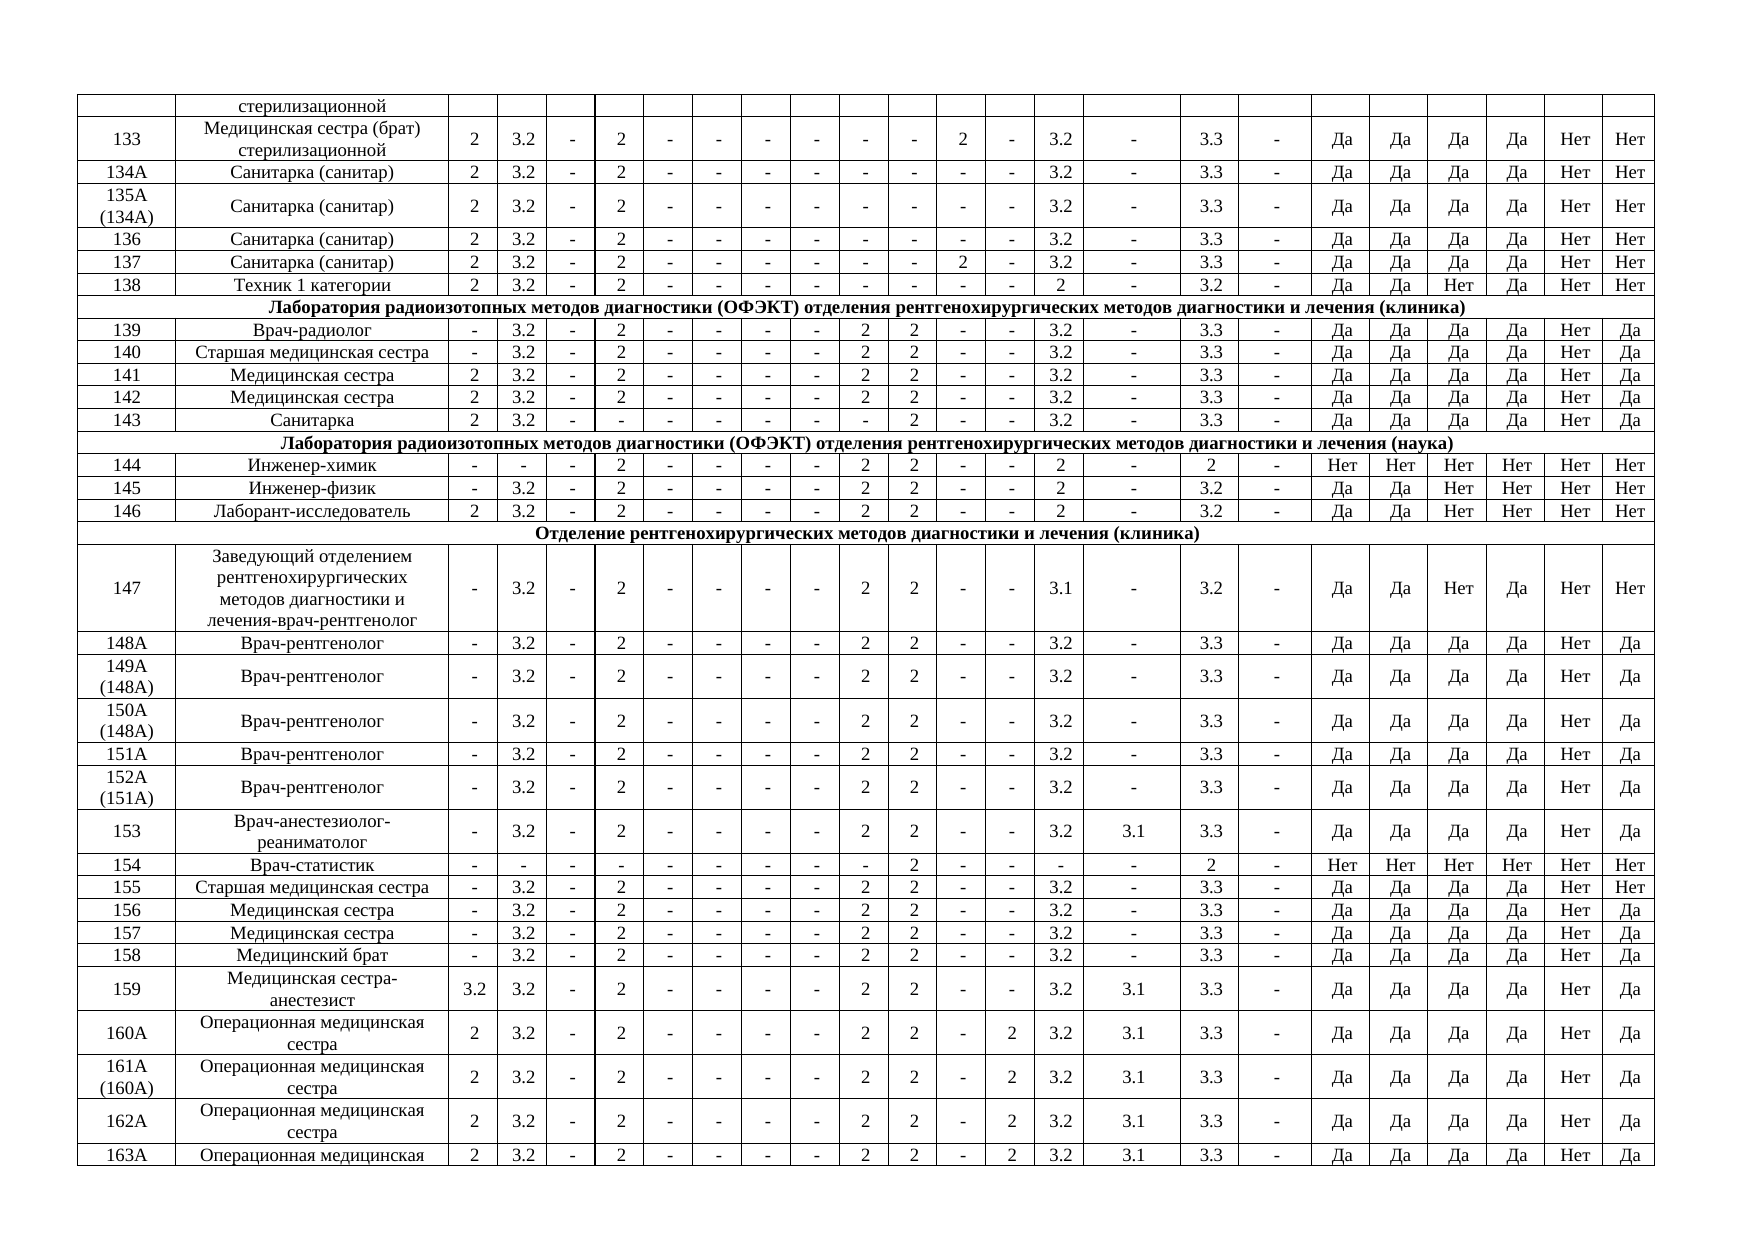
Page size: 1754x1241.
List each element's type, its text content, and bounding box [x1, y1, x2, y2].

table_cell 154 [78, 854, 175, 875]
table_cell Нет [1545, 500, 1602, 521]
table_cell 2 [840, 922, 888, 943]
table_cell - [547, 967, 594, 1010]
table_cell 2 [596, 876, 643, 898]
table_cell Нет [1487, 854, 1544, 875]
table_cell - [644, 161, 692, 183]
table_cell - [449, 944, 497, 966]
table_cell - [937, 632, 985, 653]
table_cell 3.3 [1181, 319, 1238, 340]
table_cell Да [1428, 409, 1486, 431]
table_cell - [791, 341, 839, 363]
table_cell - [1239, 545, 1311, 631]
table_cell - [449, 632, 497, 653]
table_cell - [791, 319, 839, 340]
table_cell - [1239, 251, 1311, 272]
table_cell 163А (162А) [78, 1144, 175, 1165]
table_cell Врач-анестезиолог-реаниматолог [176, 810, 448, 853]
table_cell Да [1428, 117, 1486, 160]
table_cell Да [1487, 184, 1544, 227]
table_cell - [449, 899, 497, 921]
table_cell - [644, 454, 692, 476]
table_cell - [1239, 274, 1311, 295]
table_cell 145 [78, 477, 175, 498]
table_cell - [986, 161, 1034, 183]
table_cell - [693, 743, 741, 764]
table_cell - [596, 409, 643, 431]
table_cell 2 [840, 1099, 888, 1142]
table_cell 159 [78, 967, 175, 1010]
table_cell - [742, 810, 790, 853]
table_cell Да [1603, 743, 1654, 764]
table_cell Да [1370, 967, 1427, 1010]
table_cell 3.2 [498, 766, 546, 809]
table_cell 3.3 [1181, 364, 1238, 385]
table_cell - [986, 766, 1034, 809]
table_cell 3.3 [1181, 161, 1238, 183]
table_cell - [1239, 1011, 1311, 1054]
table_cell 2 [889, 922, 936, 943]
table_cell 139 [78, 319, 175, 340]
table_cell - [1239, 409, 1311, 431]
table_cell Нет [1545, 95, 1602, 116]
table_cell Да [1428, 228, 1486, 250]
table_cell Нет [1603, 95, 1654, 116]
table_cell Да [1312, 743, 1369, 764]
table_cell Нет [1428, 500, 1486, 521]
table_cell 2 [840, 386, 888, 408]
table_cell 3.2 [498, 341, 546, 363]
table_cell 3.2 [1035, 409, 1083, 431]
table_cell - [937, 743, 985, 764]
table_cell 3.1 [1084, 1011, 1180, 1054]
table_cell - [644, 1011, 692, 1054]
table_cell 3.3 [1181, 766, 1238, 809]
table_cell Да [1370, 319, 1427, 340]
table_cell 2 [840, 699, 888, 742]
table_cell - [986, 319, 1034, 340]
table_cell 3.2 [1035, 1144, 1083, 1165]
table_cell 3.2 [1035, 161, 1083, 183]
table_cell - [693, 854, 741, 875]
table_cell 3.3 [1181, 655, 1238, 698]
table_cell - [644, 477, 692, 498]
table_cell Нет [1545, 1144, 1602, 1165]
table_cell Да [1603, 341, 1654, 363]
table_cell - [986, 364, 1034, 385]
table_cell Операционная медицинская сестра [176, 1011, 448, 1054]
table_cell 3.2 [1181, 477, 1238, 498]
table_cell Да [1603, 899, 1654, 921]
table_cell 3.2 [1035, 922, 1083, 943]
table_cell - [937, 319, 985, 340]
table_cell - [937, 1011, 985, 1054]
table_cell 2 [889, 500, 936, 521]
table_cell - [937, 967, 985, 1010]
table_cell Медицинская сестра [176, 386, 448, 408]
table_cell - [986, 454, 1034, 476]
table_cell Да [1312, 386, 1369, 408]
table_cell 3.3 [1181, 95, 1238, 116]
table_cell 2 [449, 386, 497, 408]
table_cell - [1084, 161, 1180, 183]
table_cell 2 [596, 500, 643, 521]
table_cell Да [1603, 655, 1654, 698]
table_cell Да [1312, 364, 1369, 385]
table_cell Нет [1603, 274, 1654, 295]
table_cell Нет [1545, 899, 1602, 921]
table_cell 3.2 [449, 967, 497, 1010]
table_cell - [693, 1099, 741, 1142]
table_cell Да [1428, 922, 1486, 943]
table_cell 2 [596, 655, 643, 698]
table_cell 2 [840, 477, 888, 498]
table_cell - [644, 117, 692, 160]
table_cell 3.2 [1035, 743, 1083, 764]
table_cell - [1084, 386, 1180, 408]
table_cell Да [1603, 386, 1654, 408]
table_cell - [1239, 699, 1311, 742]
table_cell - [937, 228, 985, 250]
table_cell Да [1487, 274, 1544, 295]
table_cell Нет [1312, 854, 1369, 875]
table_cell - [449, 477, 497, 498]
table_cell Нет [1545, 274, 1602, 295]
table_cell 156 [78, 899, 175, 921]
table_cell - [889, 228, 936, 250]
table_cell Да [1370, 1144, 1427, 1165]
table_cell - [937, 545, 985, 631]
table_cell - [791, 477, 839, 498]
table_cell 2 [596, 967, 643, 1010]
table_cell - [1239, 117, 1311, 160]
table_cell - [1239, 967, 1311, 1010]
table_cell - [791, 364, 839, 385]
table_cell - [986, 274, 1034, 295]
table_cell - [986, 699, 1034, 742]
table_cell Нет [1545, 251, 1602, 272]
table_cell Да [1312, 967, 1369, 1010]
table_cell - [937, 899, 985, 921]
table_cell Да [1312, 545, 1369, 631]
table_cell - [693, 766, 741, 809]
table_cell - [986, 386, 1034, 408]
table_cell 2 [1035, 454, 1083, 476]
table_cell - [937, 944, 985, 966]
table_cell - [693, 184, 741, 227]
table_cell - [1084, 500, 1180, 521]
table_cell - [547, 364, 594, 385]
table_cell Да [1428, 699, 1486, 742]
table_cell 2 [596, 632, 643, 653]
table_cell Санитарка [176, 409, 448, 431]
table_cell 3.2 [1035, 251, 1083, 272]
table_cell 3.2 [498, 161, 546, 183]
table_cell 2 [596, 228, 643, 250]
table_cell - [986, 409, 1034, 431]
table_cell Нет [1428, 274, 1486, 295]
table_cell - [547, 810, 594, 853]
table_cell 2 [889, 766, 936, 809]
table_cell - [693, 95, 741, 116]
table_cell - [937, 1055, 985, 1098]
table_cell - [937, 854, 985, 875]
table_cell - [644, 899, 692, 921]
table_cell 2 [596, 545, 643, 631]
table_cell 2 [840, 876, 888, 898]
table_cell 132 [78, 95, 175, 116]
table_cell - [742, 319, 790, 340]
table_cell - [937, 655, 985, 698]
table_cell Нет [1603, 477, 1654, 498]
table_cell - [1239, 743, 1311, 764]
table_cell - [1084, 743, 1180, 764]
table_cell - [449, 766, 497, 809]
table_cell 144 [78, 454, 175, 476]
table_cell 2 [840, 944, 888, 966]
table_cell - [547, 854, 594, 875]
table_cell - [449, 341, 497, 363]
table_cell Да [1312, 409, 1369, 431]
table_cell Да [1487, 386, 1544, 408]
table_cell - [644, 184, 692, 227]
table_cell Нет [1603, 500, 1654, 521]
table_cell Да [1487, 810, 1544, 853]
table_cell - [986, 743, 1034, 764]
table_cell - [1239, 364, 1311, 385]
table_cell - [791, 743, 839, 764]
table_cell - [791, 184, 839, 227]
table_cell - [791, 117, 839, 160]
table_cell - [1084, 228, 1180, 250]
table_cell 2 [596, 810, 643, 853]
table_cell Нет [1487, 477, 1544, 498]
table_cell - [742, 228, 790, 250]
table_cell 2 [889, 967, 936, 1010]
table_cell 143 [78, 409, 175, 431]
table_cell Да [1312, 1144, 1369, 1165]
table_cell - [547, 500, 594, 521]
table_cell - [547, 319, 594, 340]
table_cell Нет [1545, 184, 1602, 227]
table_cell - [644, 364, 692, 385]
table_cell Нет [1603, 854, 1654, 875]
table_cell Да [1487, 319, 1544, 340]
table_cell - [791, 899, 839, 921]
table_cell - [547, 274, 594, 295]
table_cell - [1239, 161, 1311, 183]
table_cell 2 [596, 161, 643, 183]
table_cell - [1239, 1144, 1311, 1165]
table_cell - [1084, 184, 1180, 227]
table_cell Да [1428, 1055, 1486, 1098]
table_cell 2 [889, 699, 936, 742]
table_cell Да [1428, 1011, 1486, 1054]
table_cell Да [1428, 944, 1486, 966]
table_cell 151А [78, 743, 175, 764]
table_cell - [547, 161, 594, 183]
table_cell - [986, 228, 1034, 250]
table_cell Да [1603, 632, 1654, 653]
table_cell 3.2 [498, 1055, 546, 1098]
table_cell - [791, 386, 839, 408]
table_cell - [986, 655, 1034, 698]
table_cell - [547, 117, 594, 160]
table_cell 162А [78, 1099, 175, 1142]
table_cell - [937, 500, 985, 521]
table_cell 3.2 [1035, 944, 1083, 966]
table_cell Да [1312, 341, 1369, 363]
table_cell Да [1370, 810, 1427, 853]
table_cell 2 [1181, 854, 1238, 875]
table_cell - [449, 876, 497, 898]
table_cell 2 [596, 117, 643, 160]
table_cell Санитарка (санитар) [176, 184, 448, 227]
table_cell - [547, 743, 594, 764]
table_cell - [889, 117, 936, 160]
table_cell - [547, 545, 594, 631]
table_cell - [547, 1099, 594, 1142]
table_cell 3.2 [498, 95, 546, 116]
table_cell Нет [1545, 922, 1602, 943]
table_cell - [693, 161, 741, 183]
table_cell 2 [986, 1055, 1034, 1098]
table_cell - [986, 967, 1034, 1010]
table_cell 3.3 [1181, 1011, 1238, 1054]
table_cell 2 [596, 184, 643, 227]
table_cell - [1084, 274, 1180, 295]
table_cell 3.2 [1035, 364, 1083, 385]
table_cell - [644, 1099, 692, 1142]
table_cell 141 [78, 364, 175, 385]
table_cell - [547, 184, 594, 227]
table_cell Да [1370, 251, 1427, 272]
table_cell Да [1487, 95, 1544, 116]
table_cell Да [1487, 655, 1544, 698]
table_cell - [1239, 899, 1311, 921]
table_cell - [889, 251, 936, 272]
table_cell Да [1370, 545, 1427, 631]
table_cell Да [1487, 743, 1544, 764]
table_cell 2 [840, 319, 888, 340]
table_cell - [840, 228, 888, 250]
table_cell - [840, 409, 888, 431]
table_cell Да [1312, 1099, 1369, 1142]
table_cell Старшая медицинская сестра [176, 341, 448, 363]
table_cell - [693, 409, 741, 431]
table_cell - [742, 161, 790, 183]
table_cell 3.2 [498, 1011, 546, 1054]
table_cell - [1239, 876, 1311, 898]
table_cell Да [1428, 364, 1486, 385]
table_cell Да [1312, 477, 1369, 498]
table_cell 2 [889, 944, 936, 966]
table_cell - [644, 386, 692, 408]
table_cell 2 [840, 766, 888, 809]
table_cell Да [1487, 699, 1544, 742]
table_cell Да [1370, 364, 1427, 385]
table_cell Да [1487, 409, 1544, 431]
table_cell Медицинская сестра [176, 364, 448, 385]
table_cell - [547, 699, 594, 742]
table_cell Да [1312, 251, 1369, 272]
table_cell Да [1487, 364, 1544, 385]
table_cell Санитарка (санитар) [176, 228, 448, 250]
table_cell 3.2 [1035, 699, 1083, 742]
table_cell Да [1312, 500, 1369, 521]
table_cell Врач-статистик [176, 854, 448, 875]
table_cell - [986, 632, 1034, 653]
table_cell 3.3 [1181, 967, 1238, 1010]
table_cell 2 [596, 1055, 643, 1098]
table_cell Да [1428, 341, 1486, 363]
table_cell Нет [1545, 454, 1602, 476]
table_cell 140 [78, 341, 175, 363]
table_cell - [986, 251, 1034, 272]
table_cell 3.3 [1181, 632, 1238, 653]
table_cell - [1239, 95, 1311, 116]
table_cell Нет [1603, 184, 1654, 227]
table_cell Нет [1545, 810, 1602, 853]
table_cell Да [1487, 1055, 1544, 1098]
table_cell - [742, 899, 790, 921]
table_cell Нет [1545, 655, 1602, 698]
table_cell Да [1603, 1011, 1654, 1054]
table_cell - [644, 274, 692, 295]
table_cell 3.2 [498, 944, 546, 966]
table_cell - [1084, 251, 1180, 272]
table_cell 2 [596, 766, 643, 809]
table_cell Нет [1545, 854, 1602, 875]
table_cell Да [1370, 341, 1427, 363]
table_cell Нет [1545, 117, 1602, 160]
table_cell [176, 1144, 448, 1165]
table_cell - [547, 632, 594, 653]
table_cell - [547, 477, 594, 498]
table_cell Нет [1428, 854, 1486, 875]
table_cell 3.1 [1084, 810, 1180, 853]
table_cell - [840, 117, 888, 160]
table_cell - [644, 1055, 692, 1098]
table_cell - [791, 655, 839, 698]
table_cell - [644, 319, 692, 340]
table_cell - [742, 454, 790, 476]
table_cell - [644, 876, 692, 898]
table_cell Инженер-химик [176, 454, 448, 476]
table_cell Нет [1545, 477, 1602, 498]
table_cell - [1239, 766, 1311, 809]
table_cell - [693, 655, 741, 698]
table_cell Да [1370, 500, 1427, 521]
table_cell Да [1370, 117, 1427, 160]
table_cell - [791, 1144, 839, 1165]
table_cell Нет [1545, 699, 1602, 742]
table_cell 2 [889, 1011, 936, 1054]
table_cell - [986, 184, 1034, 227]
table_cell - [742, 184, 790, 227]
table_cell Да [1487, 1144, 1544, 1165]
table_cell Нет [1545, 319, 1602, 340]
table_cell 2 [889, 341, 936, 363]
table_cell - [791, 967, 839, 1010]
table_cell - [449, 743, 497, 764]
table_cell Да [1312, 810, 1369, 853]
table_cell - [937, 477, 985, 498]
table_cell - [644, 854, 692, 875]
table_cell - [791, 876, 839, 898]
table_cell Инженер-физик [176, 477, 448, 498]
table_cell 3.3 [1181, 743, 1238, 764]
table_cell Техник 1 категории [176, 274, 448, 295]
table_cell 3.2 [498, 1144, 546, 1165]
table_cell 2 [840, 1011, 888, 1054]
table_cell 3.3 [1181, 251, 1238, 272]
table_cell 3.3 [1181, 899, 1238, 921]
table_cell - [986, 341, 1034, 363]
table_cell - [742, 854, 790, 875]
table_cell Врач-рентгенолог [176, 766, 448, 809]
table_cell Нет [1370, 854, 1427, 875]
table_cell - [742, 341, 790, 363]
table_cell Да [1428, 251, 1486, 272]
table_cell - [1239, 477, 1311, 498]
table_cell 2 [596, 95, 643, 116]
table_cell - [1239, 1099, 1311, 1142]
table_cell Да [1370, 409, 1427, 431]
table_cell 3.2 [498, 743, 546, 764]
table_cell - [547, 1055, 594, 1098]
table_cell Да [1312, 228, 1369, 250]
table_cell - [742, 922, 790, 943]
table_cell Да [1487, 161, 1544, 183]
table_cell - [547, 766, 594, 809]
table_cell Да [1312, 1011, 1369, 1054]
table_cell Да [1603, 967, 1654, 1010]
table_cell 2 [840, 743, 888, 764]
table_cell - [644, 655, 692, 698]
table_cell - [644, 251, 692, 272]
table_cell Да [1603, 1055, 1654, 1098]
table_cell - [986, 922, 1034, 943]
table_cell 3.3 [1181, 922, 1238, 943]
table_cell 3.2 [498, 876, 546, 898]
table_cell Да [1603, 364, 1654, 385]
table_cell Да [1487, 944, 1544, 966]
table_cell 2 [449, 364, 497, 385]
table_cell Да [1487, 1099, 1544, 1142]
table_cell - [937, 1144, 985, 1165]
table_cell 2 [840, 899, 888, 921]
table_cell 2 [596, 699, 643, 742]
table_cell Нет [1603, 251, 1654, 272]
table_cell 3.2 [498, 184, 546, 227]
table_cell - [1239, 810, 1311, 853]
table_cell - [1084, 117, 1180, 160]
table_cell - [986, 95, 1034, 116]
table_cell 2 [449, 117, 497, 160]
table_cell - [693, 117, 741, 160]
table_cell Да [1428, 1099, 1486, 1142]
table_cell Да [1312, 1055, 1369, 1098]
table_cell Да [1428, 319, 1486, 340]
table_cell - [791, 274, 839, 295]
table_cell 2 [449, 228, 497, 250]
table_cell - [1084, 899, 1180, 921]
table_cell - [644, 1144, 692, 1165]
table_cell 2 [449, 1011, 497, 1054]
table_cell - [498, 854, 546, 875]
table_cell Да [1428, 161, 1486, 183]
table_cell Да [1370, 899, 1427, 921]
table_cell - [1239, 341, 1311, 363]
table_cell Да [1312, 766, 1369, 809]
table_cell 2 [1181, 454, 1238, 476]
table_cell 2 [449, 161, 497, 183]
table_cell Да [1428, 743, 1486, 764]
table_cell 3.3 [1181, 1144, 1238, 1165]
table_cell - [889, 161, 936, 183]
table_cell - [1239, 228, 1311, 250]
table_cell Да [1428, 386, 1486, 408]
table_cell 2 [889, 899, 936, 921]
table_cell - [693, 386, 741, 408]
table_cell 2 [449, 500, 497, 521]
table_cell - [791, 454, 839, 476]
table_cell Да [1370, 184, 1427, 227]
table_cell - [791, 766, 839, 809]
table_cell Старшая медицинская сестра [176, 876, 448, 898]
table_cell Да [1428, 632, 1486, 653]
table_cell 2 [596, 477, 643, 498]
table_cell - [693, 944, 741, 966]
table_cell - [644, 632, 692, 653]
table_cell 2 [449, 251, 497, 272]
table_cell Да [1428, 967, 1486, 1010]
table_cell Нет [1545, 545, 1602, 631]
table_cell Да [1370, 632, 1427, 653]
table_cell Да [1370, 876, 1427, 898]
table_cell 3.2 [498, 922, 546, 943]
table_cell - [889, 95, 936, 116]
table_cell 2 [986, 1099, 1034, 1142]
table_cell - [1084, 854, 1180, 875]
table_cell Да [1370, 766, 1427, 809]
table_cell 3.2 [498, 477, 546, 498]
table_cell - [1084, 319, 1180, 340]
table_cell - [742, 967, 790, 1010]
table_cell - [693, 477, 741, 498]
table_cell Врач-рентгенолог [176, 655, 448, 698]
table_cell - [449, 454, 497, 476]
table_cell 3.2 [1035, 967, 1083, 1010]
table_cell Нет [1545, 944, 1602, 966]
table_cell 3.2 [1035, 899, 1083, 921]
table_cell 2 [889, 810, 936, 853]
table_cell Да [1312, 161, 1369, 183]
table_cell - [840, 854, 888, 875]
table_cell 2 [596, 899, 643, 921]
table_cell - [791, 500, 839, 521]
table_cell - [742, 545, 790, 631]
table_cell Нет [1545, 876, 1602, 898]
table_cell Да [1487, 341, 1544, 363]
table_cell - [937, 95, 985, 116]
table_cell - [1084, 699, 1180, 742]
table_cell Отделение рентгенохирургических методов диагностики и лечения (клиника) [78, 522, 1654, 544]
table_cell - [742, 95, 790, 116]
table_cell Да [1428, 899, 1486, 921]
table_cell 2 [596, 1144, 643, 1165]
table_cell Нет [1487, 500, 1544, 521]
table_cell 3.2 [1035, 810, 1083, 853]
table_cell Да [1370, 1099, 1427, 1142]
table_cell 3.1 [1035, 545, 1083, 631]
table_cell - [937, 922, 985, 943]
table_cell - [791, 1055, 839, 1098]
table_cell - [840, 95, 888, 116]
table_cell Да [1370, 161, 1427, 183]
table_cell 3.2 [498, 228, 546, 250]
table_cell - [791, 409, 839, 431]
table_cell 146 [78, 500, 175, 521]
table_cell - [986, 810, 1034, 853]
table_cell 133 [78, 117, 175, 160]
table_cell - [644, 699, 692, 742]
table_cell 3.3 [1181, 117, 1238, 160]
table_cell 2 [840, 364, 888, 385]
table_cell 3.1 [1084, 967, 1180, 1010]
table_cell 3.2 [498, 500, 546, 521]
table_cell 2 [937, 117, 985, 160]
table_cell 3.3 [1181, 341, 1238, 363]
table_cell 3.2 [1035, 228, 1083, 250]
table_cell Да [1370, 95, 1427, 116]
table_cell 158 [78, 944, 175, 966]
table_cell 135А (134А) [78, 184, 175, 227]
table_cell Медицинская сестра [176, 899, 448, 921]
table_cell - [547, 409, 594, 431]
table_cell 2 [596, 743, 643, 764]
table_cell - [791, 1011, 839, 1054]
table_cell 2 [449, 274, 497, 295]
table_cell 2 [889, 409, 936, 431]
table_cell - [791, 699, 839, 742]
table_cell - [1084, 477, 1180, 498]
table_cell 2 [596, 386, 643, 408]
table_cell 2 [596, 454, 643, 476]
table_cell - [693, 274, 741, 295]
table_cell Нет [1603, 545, 1654, 631]
table_cell - [693, 341, 741, 363]
table_cell Операционная медицинская сестра [176, 1055, 448, 1098]
table_cell - [986, 944, 1034, 966]
table_cell - [937, 409, 985, 431]
table_cell Да [1312, 274, 1369, 295]
table_cell 2 [596, 274, 643, 295]
table_cell - [547, 95, 594, 116]
table_cell - [547, 944, 594, 966]
table_cell - [1239, 854, 1311, 875]
table_cell - [693, 1011, 741, 1054]
table_cell - [742, 944, 790, 966]
table_cell 2 [596, 364, 643, 385]
table_cell - [693, 967, 741, 1010]
table_cell 3.1 [1084, 1144, 1180, 1165]
table_cell - [693, 1144, 741, 1165]
table_cell - [742, 1144, 790, 1165]
table_cell - [986, 477, 1034, 498]
table_cell 2 [840, 454, 888, 476]
table_cell - [547, 251, 594, 272]
table_cell - [1084, 409, 1180, 431]
table_cell 2 [840, 655, 888, 698]
table_cell - [937, 454, 985, 476]
table_cell - [986, 854, 1034, 875]
table_cell - [742, 251, 790, 272]
table_cell 3.3 [1181, 184, 1238, 227]
table_cell - [693, 454, 741, 476]
table_cell 2 [889, 386, 936, 408]
table_cell Да [1370, 699, 1427, 742]
table_cell 3.2 [498, 699, 546, 742]
table_cell Да [1312, 944, 1369, 966]
table_cell - [742, 409, 790, 431]
table_cell - [742, 699, 790, 742]
table_cell Нет [1545, 364, 1602, 385]
table_cell 3.2 [1035, 1011, 1083, 1054]
table_cell 3.2 [1181, 545, 1238, 631]
table_cell 3.2 [1035, 117, 1083, 160]
table_cell Да [1487, 1011, 1544, 1054]
table_cell - [742, 274, 790, 295]
table_cell Медицинская сестра-анестезист [176, 967, 448, 1010]
table_cell - [644, 95, 692, 116]
table_cell Да [1428, 655, 1486, 698]
table_cell 2 [889, 1099, 936, 1142]
table_cell Да [1370, 743, 1427, 764]
table_cell Нет [1545, 1011, 1602, 1054]
table_cell Да [1428, 766, 1486, 809]
table_cell - [693, 922, 741, 943]
table_cell 2 [889, 632, 936, 653]
table_cell - [449, 545, 497, 631]
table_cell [176, 95, 448, 116]
table_cell - [693, 699, 741, 742]
table_cell - [889, 274, 936, 295]
table_cell 2 [596, 319, 643, 340]
table_cell Да [1370, 1011, 1427, 1054]
table_cell Да [1312, 876, 1369, 898]
table_cell 3.2 [498, 655, 546, 698]
table_cell 161А (160А) [78, 1055, 175, 1098]
table_cell Врач-рентгенолог [176, 699, 448, 742]
table_cell 3.2 [498, 409, 546, 431]
table_cell 2 [449, 1144, 497, 1165]
table_cell 3.3 [1181, 699, 1238, 742]
table_cell Да [1487, 632, 1544, 653]
table_cell Да [1487, 117, 1544, 160]
table_cell - [1239, 632, 1311, 653]
table_cell - [644, 766, 692, 809]
table_cell 3.2 [1035, 655, 1083, 698]
table_cell - [693, 1055, 741, 1098]
table_cell 3.2 [1035, 341, 1083, 363]
table_cell - [1084, 766, 1180, 809]
table_cell Да [1312, 184, 1369, 227]
table_cell 3.2 [498, 319, 546, 340]
table_cell 3.3 [1181, 228, 1238, 250]
table_cell 2 [889, 454, 936, 476]
table_cell - [791, 854, 839, 875]
table_cell 2 [986, 1144, 1034, 1165]
table_cell - [1084, 364, 1180, 385]
table_cell - [1084, 876, 1180, 898]
table_cell 3.3 [1181, 944, 1238, 966]
table_cell 3.2 [498, 117, 546, 160]
table_cell 2 [449, 95, 497, 116]
table_cell - [791, 922, 839, 943]
table_cell - [1035, 854, 1083, 875]
table_cell - [449, 810, 497, 853]
table_cell 3.2 [1035, 632, 1083, 653]
table_cell Да [1428, 876, 1486, 898]
table_cell - [937, 1099, 985, 1142]
table_cell - [644, 944, 692, 966]
table_cell - [840, 274, 888, 295]
table_cell 2 [889, 1055, 936, 1098]
table_cell 147 [78, 545, 175, 631]
table_cell Да [1370, 655, 1427, 698]
table_cell - [791, 161, 839, 183]
table_cell - [840, 251, 888, 272]
table_cell Нет [1545, 967, 1602, 1010]
table_cell 2 [840, 341, 888, 363]
table_cell - [742, 876, 790, 898]
table_cell - [693, 876, 741, 898]
table_cell - [1239, 1055, 1311, 1098]
table_cell - [937, 766, 985, 809]
table_cell Нет [1428, 477, 1486, 498]
table_cell Нет [1545, 1099, 1602, 1142]
table_cell 2 [840, 967, 888, 1010]
table_cell - [742, 632, 790, 653]
table_cell - [1084, 545, 1180, 631]
table_cell 3.2 [498, 274, 546, 295]
table_cell Да [1370, 922, 1427, 943]
table_cell Лаборатория радиоизотопных методов диагностики (ОФЭКТ) отделения рентгенохирургических методов диагностики и лечения (клиника) [78, 296, 1654, 318]
table_cell - [547, 341, 594, 363]
table_cell 2 [449, 184, 497, 227]
table_cell - [986, 545, 1034, 631]
table_cell Да [1370, 228, 1427, 250]
table_cell - [937, 184, 985, 227]
table_cell 3.2 [1035, 876, 1083, 898]
table_cell 3.2 [498, 967, 546, 1010]
table_cell - [547, 1011, 594, 1054]
table_cell 2 [986, 1011, 1034, 1054]
table_cell - [1084, 922, 1180, 943]
table_cell Нет [1370, 454, 1427, 476]
table_cell - [644, 545, 692, 631]
table_cell Да [1428, 95, 1486, 116]
table_cell 3.2 [1035, 184, 1083, 227]
table_cell - [644, 409, 692, 431]
table_cell Нет [1545, 409, 1602, 431]
table_cell 2 [840, 810, 888, 853]
table_cell Да [1428, 810, 1486, 853]
table_cell - [791, 251, 839, 272]
table_cell - [791, 632, 839, 653]
table_cell - [693, 251, 741, 272]
table_cell 3.2 [1181, 274, 1238, 295]
table_cell Нет [1428, 454, 1486, 476]
table_cell 3.2 [1035, 1055, 1083, 1098]
table_cell - [644, 922, 692, 943]
table_cell - [693, 319, 741, 340]
table_cell 3.2 [1035, 1099, 1083, 1142]
table_cell - [986, 117, 1034, 160]
table_cell - [1239, 655, 1311, 698]
table_cell 3.3 [1181, 810, 1238, 853]
table_cell 2 [840, 500, 888, 521]
table_cell 2 [596, 1011, 643, 1054]
table_cell Да [1603, 699, 1654, 742]
table_cell 3.2 [498, 364, 546, 385]
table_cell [176, 117, 448, 160]
table_cell 3.2 [1035, 386, 1083, 408]
table_cell - [1239, 922, 1311, 943]
table_cell 2 [889, 545, 936, 631]
table_cell 157 [78, 922, 175, 943]
table_cell - [1239, 386, 1311, 408]
table_cell 3.2 [498, 810, 546, 853]
table_cell Да [1370, 274, 1427, 295]
table_cell - [547, 386, 594, 408]
table_cell Да [1312, 699, 1369, 742]
table_cell Да [1312, 632, 1369, 653]
table_cell 2 [596, 1099, 643, 1142]
table_cell 152А (151А) [78, 766, 175, 809]
table_cell 3.2 [1181, 500, 1238, 521]
table_cell Заведующий отделением рентгенохирургических методов диагностики и лечения-врач-рентгенолог [176, 545, 448, 631]
table_cell - [449, 699, 497, 742]
table_cell 3.3 [1181, 1099, 1238, 1142]
table_cell 2 [449, 1055, 497, 1098]
table_cell 2 [840, 1055, 888, 1098]
table_cell - [937, 699, 985, 742]
table_cell 150А (148А) [78, 699, 175, 742]
table_cell - [1084, 655, 1180, 698]
table_cell Санитарка (санитар) [176, 251, 448, 272]
table_cell - [693, 228, 741, 250]
table_cell - [742, 386, 790, 408]
table_cell Да [1603, 319, 1654, 340]
table_cell Нет [1603, 454, 1654, 476]
table_cell 2 [889, 655, 936, 698]
table_cell - [693, 899, 741, 921]
table_cell Нет [1545, 632, 1602, 653]
table_cell Да [1370, 1055, 1427, 1098]
table_cell Нет [1487, 454, 1544, 476]
table_cell 3.1 [1084, 1099, 1180, 1142]
table_cell 3.3 [1181, 876, 1238, 898]
table_cell - [742, 117, 790, 160]
table_cell - [986, 876, 1034, 898]
table_cell - [547, 454, 594, 476]
table_cell Нет [1545, 386, 1602, 408]
table_cell Да [1487, 545, 1544, 631]
table_cell - [449, 854, 497, 875]
table_cell Да [1603, 810, 1654, 853]
table_cell Нет [1603, 161, 1654, 183]
table_cell - [742, 743, 790, 764]
table_cell Да [1428, 1144, 1486, 1165]
table_cell Нет [1603, 228, 1654, 250]
table_cell Да [1603, 944, 1654, 966]
table_cell - [1239, 944, 1311, 966]
table_cell Да [1312, 899, 1369, 921]
table_cell 3.2 [1035, 319, 1083, 340]
table_cell Нет [1545, 766, 1602, 809]
table_cell - [742, 1011, 790, 1054]
table_cell - [693, 500, 741, 521]
table_cell Нет [1545, 161, 1602, 183]
table_cell 2 [596, 944, 643, 966]
table_cell 2 [449, 1099, 497, 1142]
table_cell - [596, 854, 643, 875]
table_cell 2 [1035, 477, 1083, 498]
table_cell - [1239, 319, 1311, 340]
table_cell 148А [78, 632, 175, 653]
table_cell 149А (148А) [78, 655, 175, 698]
table_cell Да [1312, 655, 1369, 698]
table_cell Да [1312, 319, 1369, 340]
table_cell - [644, 967, 692, 1010]
table_cell 2 [937, 251, 985, 272]
table_cell 2 [889, 876, 936, 898]
table_cell 2 [840, 1144, 888, 1165]
table_cell 134А [78, 161, 175, 183]
table_cell Нет [1603, 876, 1654, 898]
table_cell Да [1428, 184, 1486, 227]
table_cell - [889, 184, 936, 227]
table_cell - [644, 743, 692, 764]
table_cell Врач-рентгенолог [176, 743, 448, 764]
table_cell - [1084, 95, 1180, 116]
table_cell 138 [78, 274, 175, 295]
table_cell - [1239, 184, 1311, 227]
table_cell 3.1 [1084, 1055, 1180, 1098]
table_cell Нет [1545, 341, 1602, 363]
table_cell Да [1487, 251, 1544, 272]
table_cell - [1084, 454, 1180, 476]
table_cell - [791, 944, 839, 966]
table_cell 2 [596, 922, 643, 943]
table_cell Медицинский брат [176, 944, 448, 966]
table_cell - [693, 545, 741, 631]
table_cell 155 [78, 876, 175, 898]
table_cell Да [1487, 876, 1544, 898]
table_cell Лаборант-исследователь [176, 500, 448, 521]
table_cell 2 [889, 1144, 936, 1165]
table_cell - [840, 184, 888, 227]
table_cell Да [1487, 967, 1544, 1010]
table_cell 3.2 [1035, 766, 1083, 809]
table_cell - [1084, 944, 1180, 966]
table_cell - [937, 810, 985, 853]
table_cell 3.2 [498, 545, 546, 631]
table_cell Да [1370, 386, 1427, 408]
table_cell - [742, 477, 790, 498]
table_cell - [1239, 500, 1311, 521]
table_cell 3.2 [498, 251, 546, 272]
table_cell 2 [840, 632, 888, 653]
table_cell - [791, 228, 839, 250]
table_cell - [937, 876, 985, 898]
table_cell - [742, 1055, 790, 1098]
table_cell Да [1603, 766, 1654, 809]
table_cell Да [1487, 899, 1544, 921]
table_cell 136 [78, 228, 175, 250]
table_cell - [547, 922, 594, 943]
table_cell 2 [889, 364, 936, 385]
table_cell - [693, 632, 741, 653]
table_cell 137 [78, 251, 175, 272]
table_cell Да [1370, 477, 1427, 498]
table_cell Да [1487, 228, 1544, 250]
table_cell 3.2 [498, 632, 546, 653]
table_cell 2 [596, 341, 643, 363]
table_cell 2 [889, 319, 936, 340]
table_cell - [791, 95, 839, 116]
table_cell 2 [889, 854, 936, 875]
table_cell - [742, 766, 790, 809]
table_cell Да [1370, 944, 1427, 966]
table_cell - [937, 341, 985, 363]
table_cell Да [1603, 922, 1654, 943]
table_cell - [937, 386, 985, 408]
table_cell 3.2 [498, 899, 546, 921]
table_cell - [937, 161, 985, 183]
table_cell Да [1603, 1144, 1654, 1165]
table_cell - [547, 876, 594, 898]
table_cell - [547, 1144, 594, 1165]
table_cell 2 [840, 545, 888, 631]
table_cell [176, 1099, 448, 1142]
table_cell Санитарка (санитар) [176, 161, 448, 183]
table_cell 3.3 [1181, 386, 1238, 408]
table_cell Да [1312, 95, 1369, 116]
table_cell - [986, 500, 1034, 521]
table_cell Медицинская сестра [176, 922, 448, 943]
table_cell - [791, 545, 839, 631]
table_cell 153 [78, 810, 175, 853]
table_cell Да [1487, 922, 1544, 943]
table_cell 2 [1035, 500, 1083, 521]
table_cell 160А [78, 1011, 175, 1054]
table_cell 142 [78, 386, 175, 408]
table_cell - [644, 341, 692, 363]
table_cell Нет [1428, 545, 1486, 631]
table_cell - [693, 364, 741, 385]
table_cell Да [1312, 117, 1369, 160]
table_cell Нет [1545, 1055, 1602, 1098]
table_cell Врач-рентгенолог [176, 632, 448, 653]
table_cell - [937, 274, 985, 295]
table_cell Нет [1312, 454, 1369, 476]
table_cell 3.2 [498, 1099, 546, 1142]
table_cell - [840, 161, 888, 183]
table_cell Да [1312, 922, 1369, 943]
table_cell - [937, 364, 985, 385]
table_cell 3.2 [498, 386, 546, 408]
table_cell - [742, 655, 790, 698]
table_cell - [986, 899, 1034, 921]
table_cell Нет [1545, 228, 1602, 250]
table_cell - [742, 364, 790, 385]
table_cell Да [1603, 1099, 1654, 1142]
table_cell 2 [449, 409, 497, 431]
table_cell - [791, 1099, 839, 1142]
table_cell Нет [1603, 117, 1654, 160]
table_cell Да [1487, 766, 1544, 809]
table_cell - [547, 899, 594, 921]
table_cell - [449, 319, 497, 340]
table_cell - [498, 454, 546, 476]
table_cell - [644, 228, 692, 250]
table_cell 2 [596, 251, 643, 272]
table_cell - [547, 228, 594, 250]
table_cell - [547, 655, 594, 698]
table_cell - [449, 922, 497, 943]
table_cell - [644, 810, 692, 853]
table_cell 3.2 [1035, 95, 1083, 116]
table_cell Да [1603, 409, 1654, 431]
table_cell - [1084, 341, 1180, 363]
table_cell 2 [1035, 274, 1083, 295]
table_cell - [742, 1099, 790, 1142]
table_cell - [742, 500, 790, 521]
table_cell 2 [889, 743, 936, 764]
table_cell - [693, 810, 741, 853]
table_cell Лаборатория радиоизотопных методов диагностики (ОФЭКТ) отделения рентгенохирургических методов диагностики и лечения (наука) [78, 432, 1654, 453]
table_cell - [1239, 454, 1311, 476]
table_cell 2 [889, 477, 936, 498]
table_cell Врач-радиолог [176, 319, 448, 340]
table_cell - [644, 500, 692, 521]
table_cell 3.3 [1181, 409, 1238, 431]
table_cell 3.3 [1181, 1055, 1238, 1098]
table_cell Нет [1545, 743, 1602, 764]
table_cell - [791, 810, 839, 853]
table_cell - [1084, 632, 1180, 653]
table_cell - [449, 655, 497, 698]
